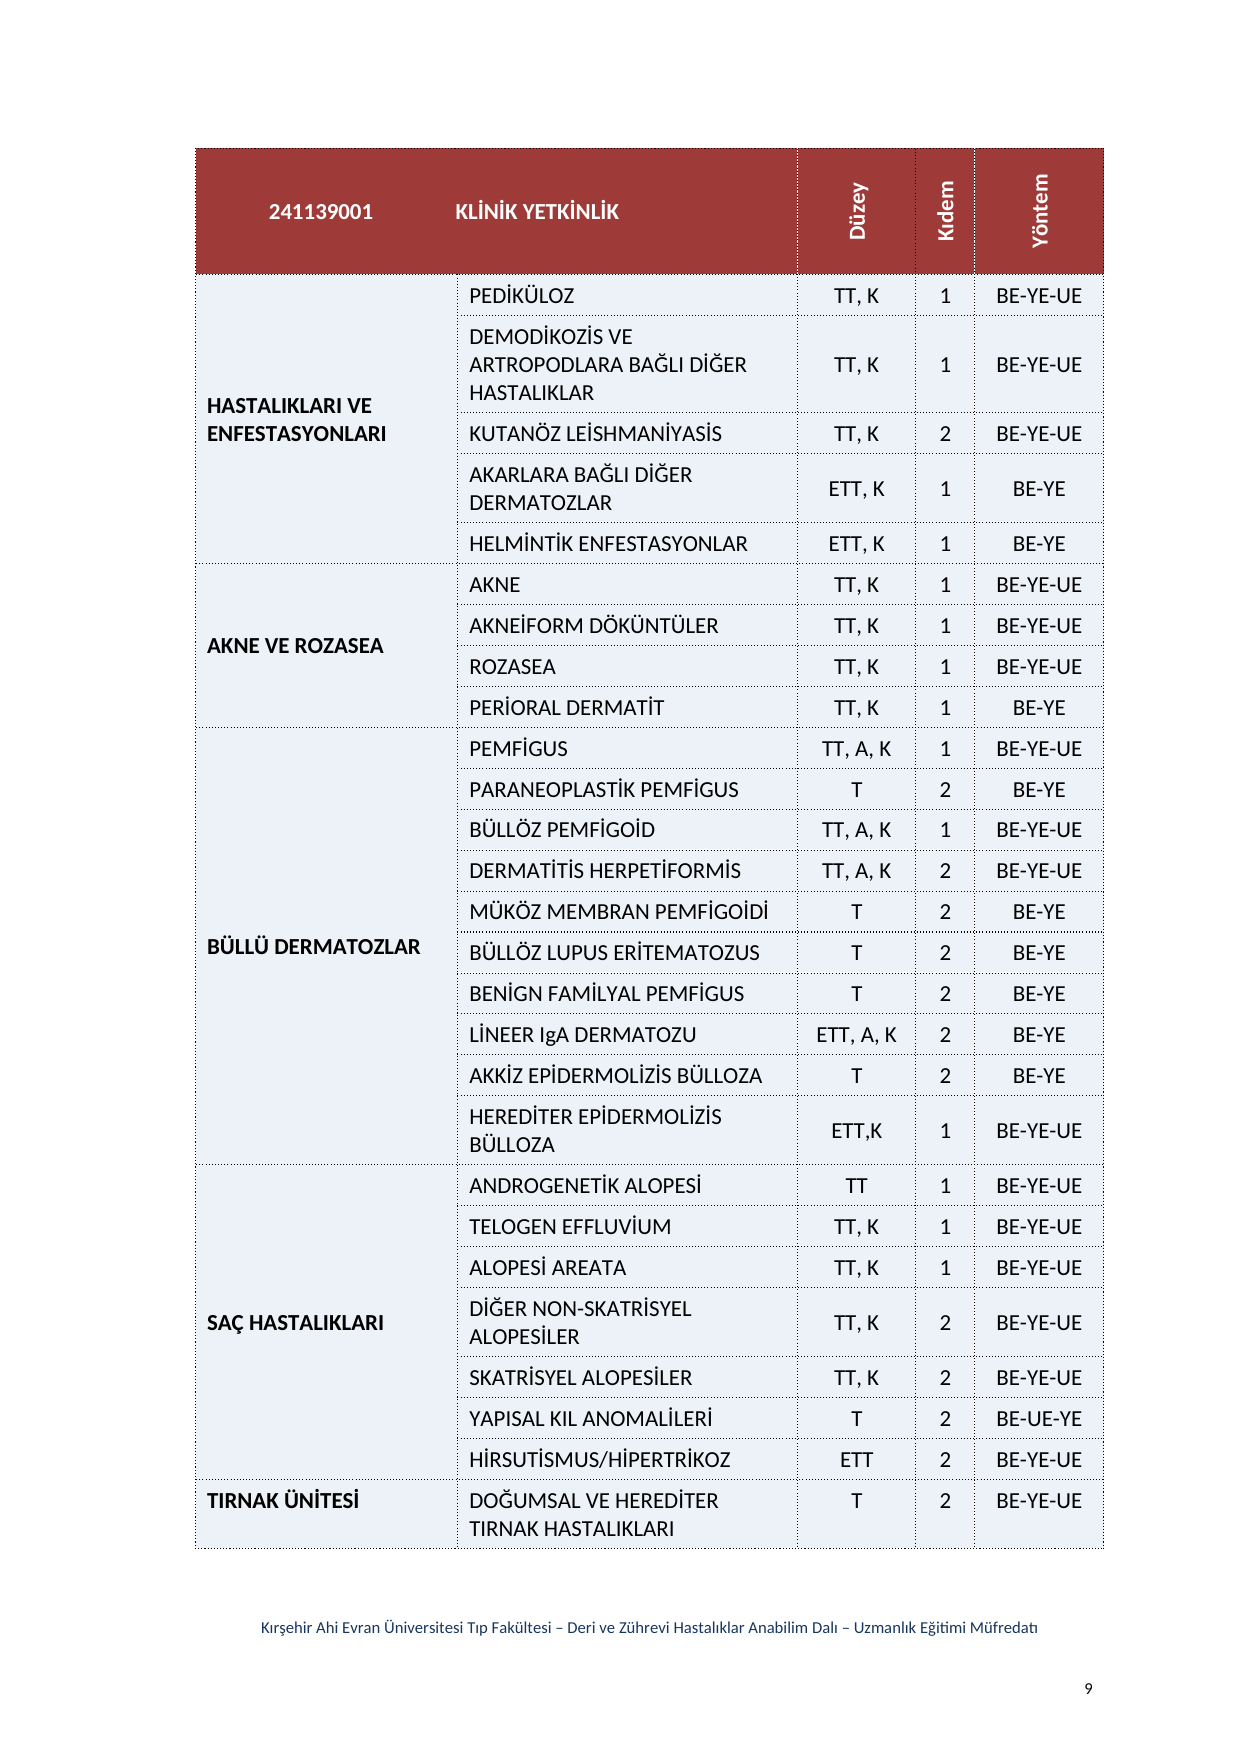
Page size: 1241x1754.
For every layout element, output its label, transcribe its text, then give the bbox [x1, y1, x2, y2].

table_cell TT, A, K [798, 850, 916, 891]
table_cell BE-YE [975, 453, 1104, 522]
table_cell TIRNAK ÜNİTESİ HASTALIKLARI [196, 1479, 458, 1548]
table_cell 1 [916, 1095, 974, 1164]
table_cell BE-YE-UE [975, 850, 1104, 891]
table_cell KUTANÖZ LEİSHMANİYASİS [458, 412, 797, 453]
table_header Düzey [798, 148, 916, 274]
table_cell TT [798, 1164, 916, 1205]
table_cell BE-YE-UE [975, 1287, 1104, 1356]
table_cell BE-YE [975, 768, 1104, 809]
table_cell MÜKÖZ MEMBRAN PEMFİGOİDİ [458, 891, 797, 931]
table_cell 1 [916, 453, 974, 522]
table_cell BE-YE [975, 973, 1104, 1013]
table_cell BÜLLÖZ LUPUS ERİTEMATOZUS [458, 931, 797, 972]
table_cell ALOPESİ AREATA [458, 1246, 797, 1287]
table_cell BE-YE-UE [975, 1438, 1104, 1479]
table_header 241139001 KLİNİK YETKİNLİK [196, 148, 797, 274]
table_cell BÜLLÜ DERMATOZLAR [196, 727, 458, 1164]
table_cell 2 [916, 931, 974, 972]
table_header Kıdem [916, 148, 974, 274]
table_cell T [798, 931, 916, 972]
table_cell TT, K [798, 645, 916, 686]
table_cell BE-YE [975, 891, 1104, 931]
table_cell DİĞER NON-SKATRİSYEL ALOPESİLER [458, 1287, 797, 1356]
table_cell BE-YE-UE [975, 809, 1104, 849]
table_cell TT, K [798, 274, 916, 315]
table_header Yöntem [975, 148, 1104, 274]
table_cell BE-YE-UE [975, 1205, 1104, 1246]
table_cell 2 [916, 768, 974, 809]
table_cell T [798, 1479, 916, 1548]
table_cell 2 [916, 973, 974, 1013]
table_cell 1 [916, 604, 974, 645]
table_cell TT, K [798, 1246, 916, 1287]
table_cell BE-YE [975, 931, 1104, 972]
table_cell 1 [916, 1246, 974, 1287]
table_cell AKNEİFORM DÖKÜNTÜLER [458, 604, 797, 645]
table_cell 1 [916, 686, 974, 727]
table_cell AKNE [458, 563, 797, 604]
table_cell DOĞUMSAL VE HEREDİTER TIRNAK HASTALIKLARI [458, 1479, 797, 1548]
table_cell TT, A, K [798, 727, 916, 768]
table_cell HELMİNTİK ENFESTASYONLAR [458, 522, 797, 563]
table_cell PEMFİGUS [458, 727, 797, 768]
table_cell T [798, 891, 916, 931]
table_cell LİNEER IgA DERMATOZU [458, 1013, 797, 1054]
table_cell BE-YE-UE [975, 1164, 1104, 1205]
table_cell T [798, 973, 916, 1013]
table_cell AKNE VE ROZASEA [196, 563, 458, 727]
table_cell BE-YE-UE [975, 1246, 1104, 1287]
table_cell BE-YE-UE [975, 412, 1104, 453]
table_cell ETT, K [798, 522, 916, 563]
table_cell 2 [916, 850, 974, 891]
table_cell HİRSUTİSMUS/HİPERTRİKOZ [458, 1438, 797, 1479]
table_cell 1 [916, 1205, 974, 1246]
table_cell AKARLARA BAĞLI DİĞER DERMATOZLAR [458, 453, 797, 522]
table_cell T [798, 1054, 916, 1095]
table_cell DERMATİTİS HERPETİFORMİS [458, 850, 797, 891]
table_cell 1 [916, 315, 974, 412]
table_cell TT, K [798, 604, 916, 645]
table_cell BE-YE-UE [975, 1095, 1104, 1164]
table_cell BE-YE-UE [975, 563, 1104, 604]
table_cell 2 [916, 1287, 974, 1356]
table_cell 2 [916, 1356, 974, 1397]
table_cell HEREDİTER EPİDERMOLİZİS BÜLLOZA [458, 1095, 797, 1164]
table_cell TT, K [798, 1287, 916, 1356]
table_cell SKATRİSYEL ALOPESİLER [458, 1356, 797, 1397]
table_cell ANDROGENETİK ALOPESİ [458, 1164, 797, 1205]
table_cell TT, K [798, 1205, 916, 1246]
table_cell 1 [916, 809, 974, 849]
table_cell 2 [916, 1397, 974, 1438]
table_cell 1 [916, 1164, 974, 1205]
table_cell BE-YE [975, 686, 1104, 727]
table_cell ETT, K [798, 453, 916, 522]
table_cell PARANEOPLASTİK PEMFİGUS [458, 768, 797, 809]
table_cell T [798, 1397, 916, 1438]
table_cell BE-YE-UE [975, 727, 1104, 768]
table_cell BE-YE-UE [975, 1479, 1104, 1548]
table_cell 1 [916, 274, 974, 315]
table_cell BE-YE-UE [975, 274, 1104, 315]
table_cell DEMODİKOZİS VE ARTROPODLARA BAĞLI DİĞER HASTALIKLAR [458, 315, 797, 412]
table_cell PEDİKÜLOZ [458, 274, 797, 315]
table_cell TT, K [798, 563, 916, 604]
table_cell 1 [916, 645, 974, 686]
table_cell 2 [916, 412, 974, 453]
table_cell BÜLLÖZ PEMFİGOİD [458, 809, 797, 849]
table_cell 2 [916, 891, 974, 931]
table_cell BE-YE-UE [975, 604, 1104, 645]
table_cell PERİORAL DERMATİT [458, 686, 797, 727]
table_cell TT, K [798, 412, 916, 453]
table_cell 2 [916, 1479, 974, 1548]
table_cell 1 [916, 727, 974, 768]
table_cell BE-YE-UE [975, 645, 1104, 686]
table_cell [196, 274, 458, 563]
table_cell ROZASEA [458, 645, 797, 686]
table_cell ETT [798, 1438, 916, 1479]
table_cell YAPISAL KIL ANOMALİLERİ [458, 1397, 797, 1438]
table_cell 2 [916, 1438, 974, 1479]
table_cell 1 [916, 522, 974, 563]
table_cell TT, K [798, 1356, 916, 1397]
table_cell BE-YE [975, 1013, 1104, 1054]
table_cell 1 [916, 563, 974, 604]
table_cell BENİGN FAMİLYAL PEMFİGUS [458, 973, 797, 1013]
table_cell BE-YE-UE [975, 315, 1104, 412]
table_cell 2 [916, 1013, 974, 1054]
table_cell SAÇ HASTALIKLARI [196, 1164, 458, 1479]
table_cell ETT, A, K [798, 1013, 916, 1054]
table_cell TT, A, K [798, 809, 916, 849]
table_cell BE-YE [975, 1054, 1104, 1095]
table_cell BE-YE [975, 522, 1104, 563]
table_cell TELOGEN EFFLUVİUM [458, 1205, 797, 1246]
table_cell TT, K [798, 686, 916, 727]
table_cell BE-YE-UE [975, 1356, 1104, 1397]
table_cell BE-UE-YE [975, 1397, 1104, 1438]
table_cell T [798, 768, 916, 809]
table_cell 2 [916, 1054, 974, 1095]
table_cell AKKİZ EPİDERMOLİZİS BÜLLOZA [458, 1054, 797, 1095]
table_cell TT, K [798, 315, 916, 412]
table_cell ETT,K [798, 1095, 916, 1164]
